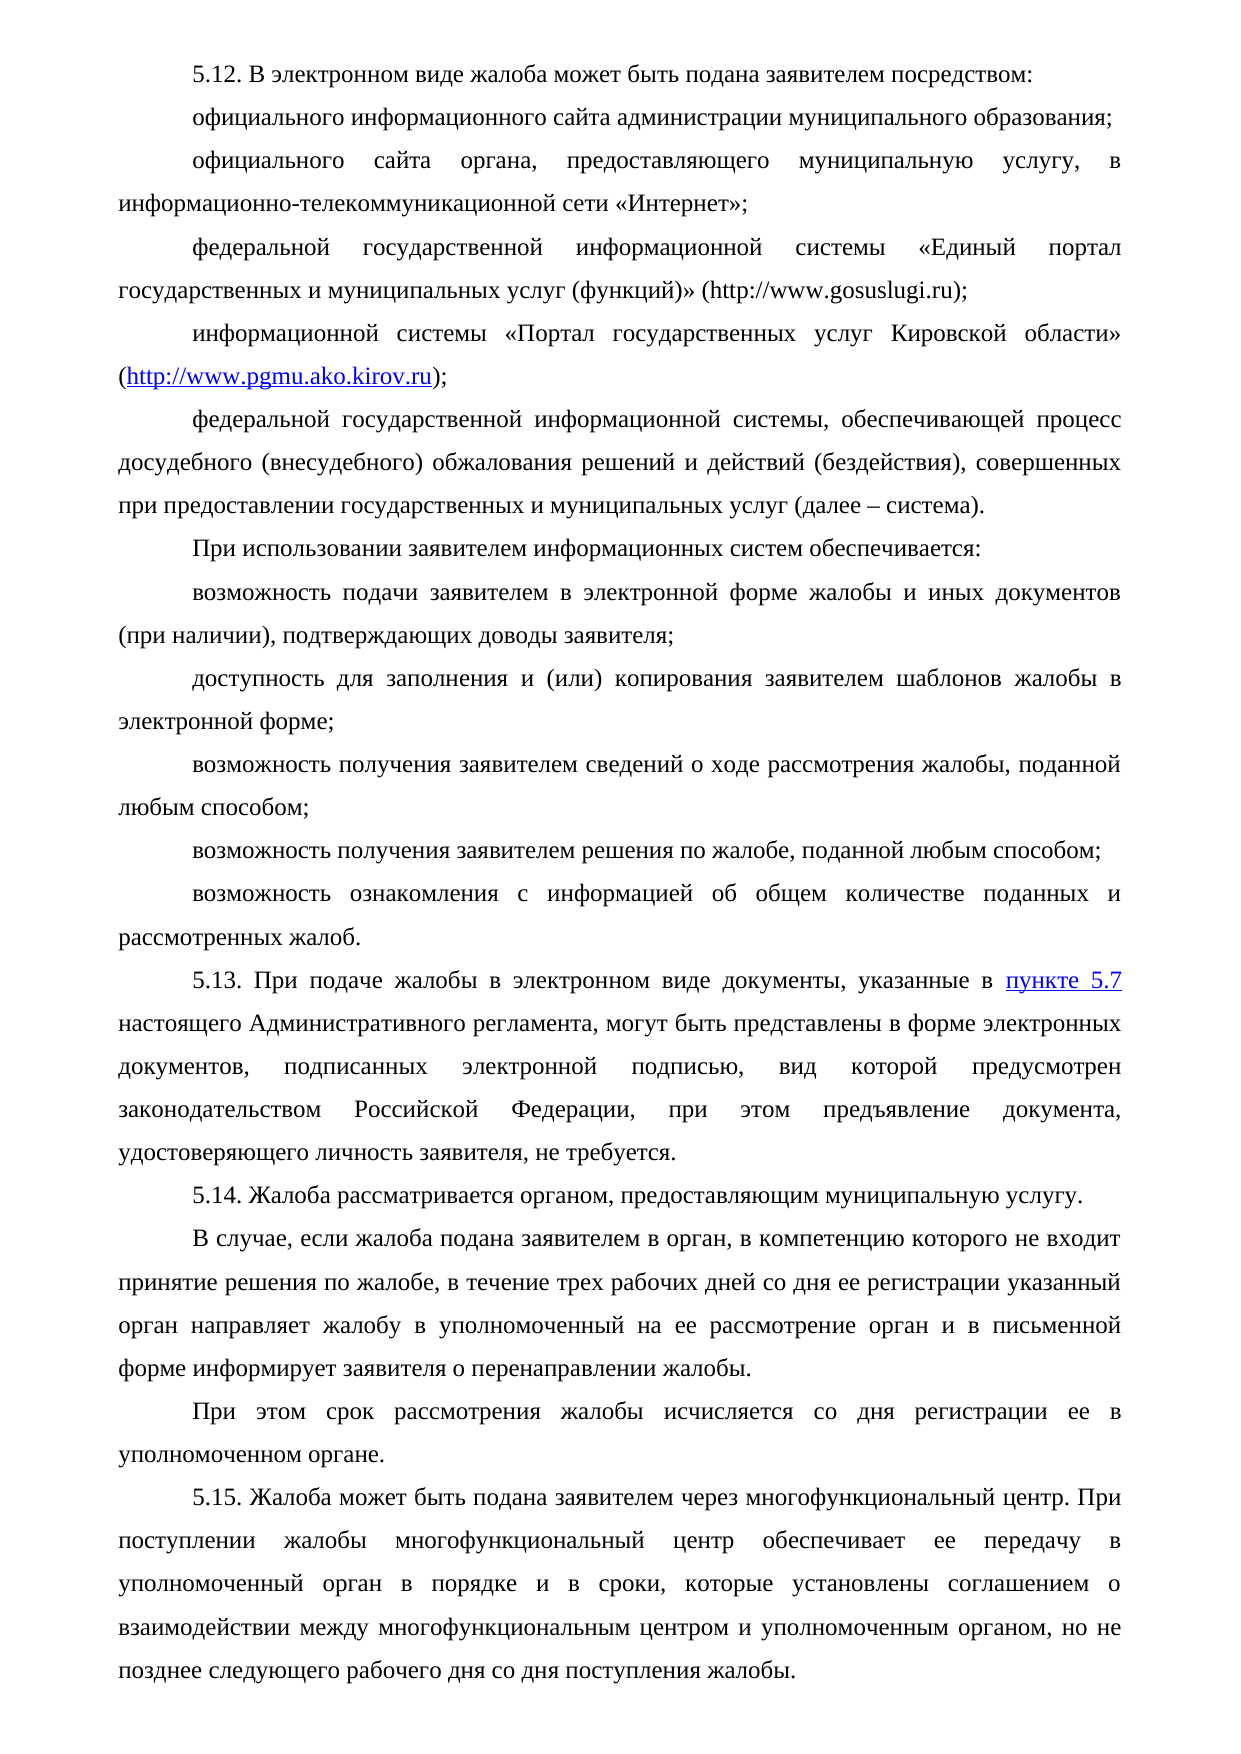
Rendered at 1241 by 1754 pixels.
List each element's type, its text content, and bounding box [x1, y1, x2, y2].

text 5.15. Жалоба может быть подана заявителем через многофункциональный центр. При поступлении жалобы многофункциональный центр обеспечивает ее передачу в уполномоченный орган в порядке и в сроки, которые установлены соглашением о взаимодействии между многофункциональным центром и уполномоченным органом, но не позднее следующего рабочего дня со дня поступления жалобы. [118, 1482, 1122, 1683]
text В случае, если жалоба подана заявителем в орган, в компетенцию которого не входит принятие решения по жалобе, в течение трех рабочих дней со дня ее регистрации указанный орган направляет жалобу в уполномоченный на ее рассмотрение орган и в письменной форме информирует заявителя о перенаправлении жалобы. [118, 1223, 1122, 1382]
text возможность получения заявителем сведений о ходе рассмотрения жалобы, поданной любым способом; [118, 749, 1122, 821]
text 5.12. В электронном виде жалоба может быть подана заявителем посредством: [118, 59, 1122, 88]
text 5.13. При подаче жалобы в электронном виде документы, указанные в пункте 5.7 настоящего Административного регламента, могут быть представлены в форме электронных документов, подписанных электронной подписью, вид которой предусмотрен законодательством Российской Федерации, при этом предъявление документа, удостоверяющего личность заявителя, не требуется. [118, 965, 1122, 1166]
text При этом срок рассмотрения жалобы исчисляется со дня регистрации ее в уполномоченном органе. [118, 1396, 1122, 1468]
text 5.14. Жалоба рассматривается органом, предоставляющим муниципальную услугу. [118, 1180, 1122, 1209]
text доступность для заполнения и (или) копирования заявителем шаблонов жалобы в электронной форме; [118, 663, 1122, 735]
text федеральной государственной информационной системы «Единый портал государственных и муниципальных услуг (функций)» (http://www.gosuslugi.ru); [118, 232, 1122, 303]
text официального информационного сайта администрации муниципального образования; [118, 102, 1122, 131]
text информационной системы «Портал государственных услуг Кировской области» (http://www.pgmu.ako.kirov.ru); [118, 318, 1122, 390]
text официального сайта органа, предоставляющего муниципальную услугу, в информационно-телекоммуникационной сети «Интернет»; [118, 145, 1122, 217]
text возможность получения заявителем решения по жалобе, поданной любым способом; [118, 835, 1122, 864]
text возможность подачи заявителем в электронной форме жалобы и иных документов (при наличии), подтверждающих доводы заявителя; [118, 577, 1122, 648]
text При использовании заявителем информационных систем обеспечивается: [118, 533, 1122, 562]
text возможность ознакомления с информацией об общем количестве поданных и рассмотренных жалоб. [118, 878, 1122, 950]
text федеральной государственной информационной системы, обеспечивающей процесс досудебного (внесудебного) обжалования решений и действий (бездействия), совершенных при предоставлении государственных и муниципальных услуг (далее – система). [118, 404, 1122, 519]
